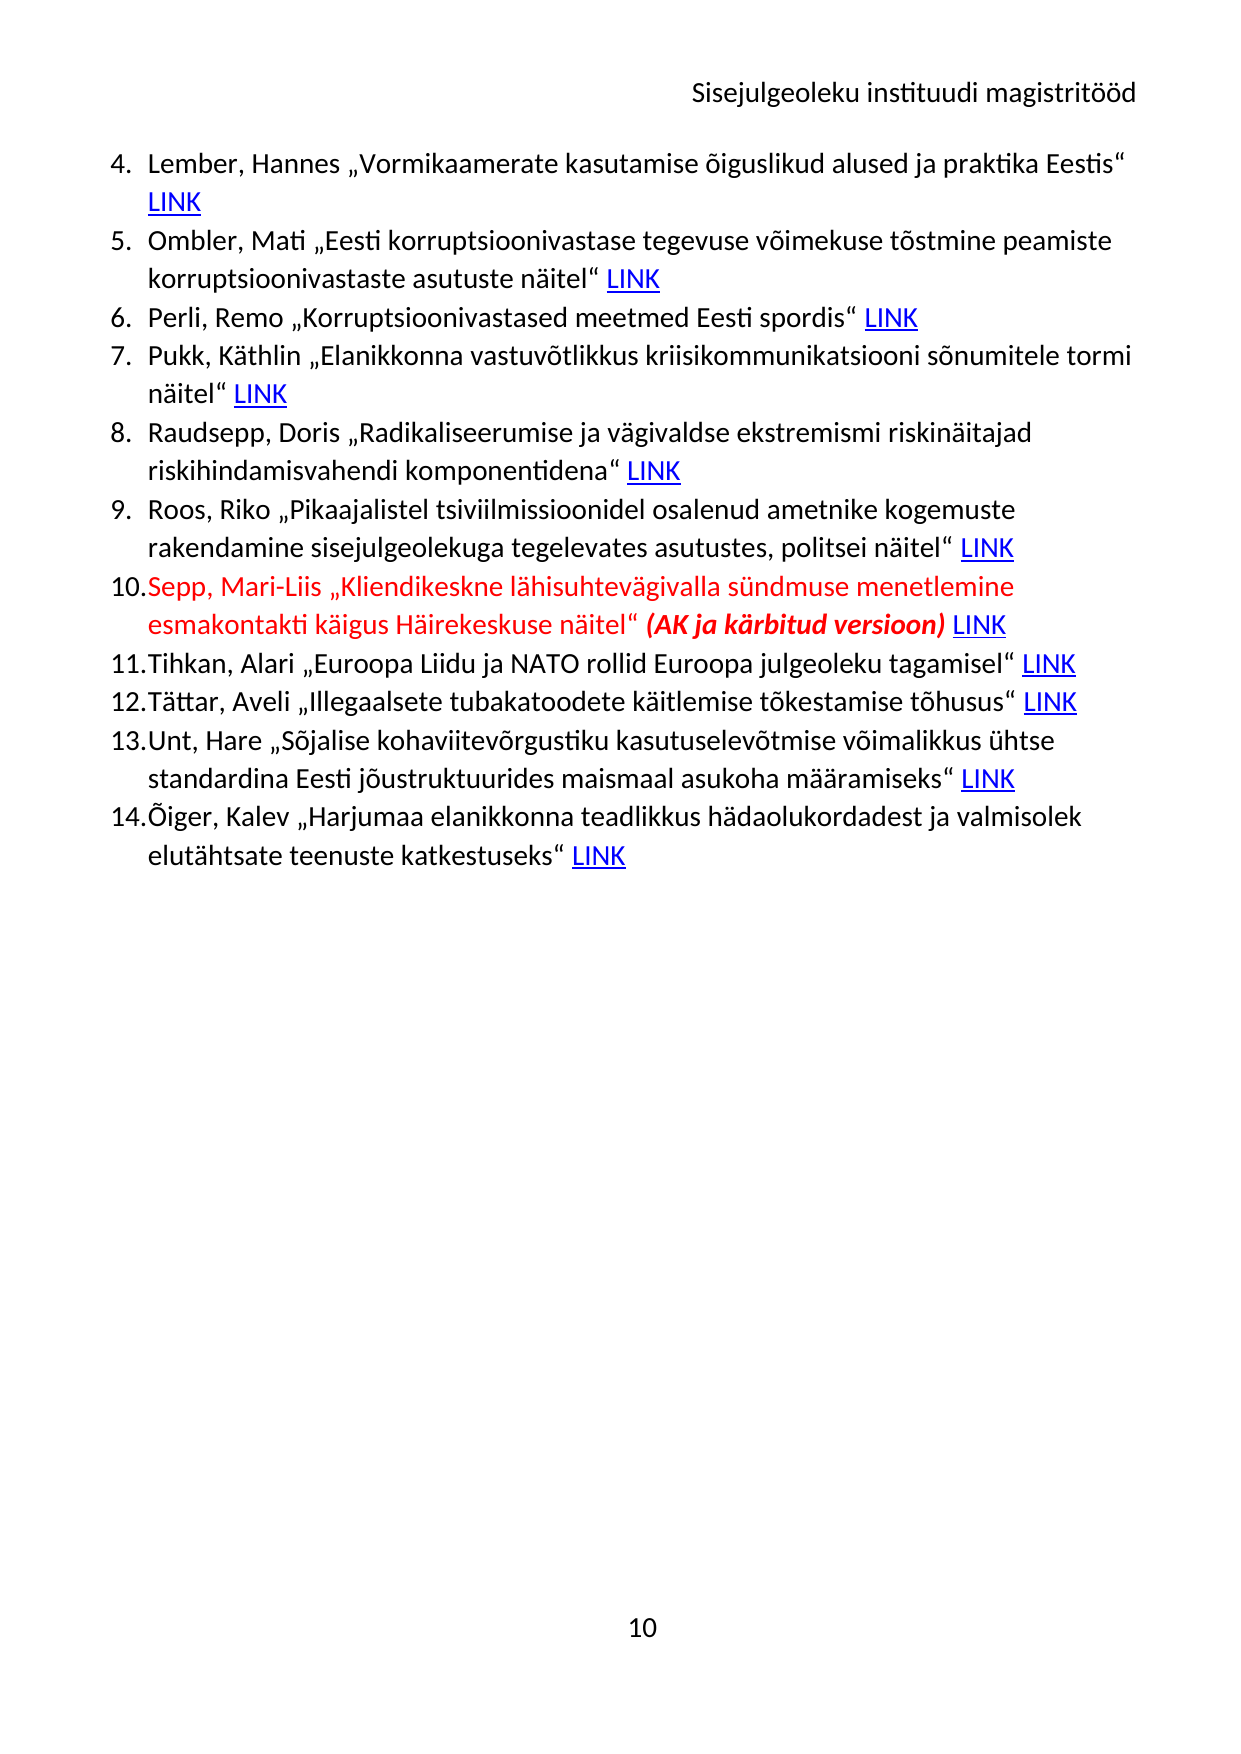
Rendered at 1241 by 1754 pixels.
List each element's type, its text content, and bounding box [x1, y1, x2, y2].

list Unt, Hare „Sõjalise kohaviitevõrgustiku kasutuselevõtmise võimalikkus ühtse standardina Eesti jõustruktuurides maismaal asukoha määramiseks“ LINK [110, 722, 1137, 796]
list Perli, Remo „Korruptsioonivastased meetmed Eesti spordis“ LINK [110, 299, 1137, 334]
list Pukk, Käthlin „Elanikkonna vastuvõtlikkus kriisikommunikatsiooni sõnumitele tormi näitel“ LINK [110, 337, 1137, 411]
list Roos, Riko „Pikaajalistel tsiviilmissioonidel osalenud ametnike kogemuste rakendamine sisejulgeolekuga tegelevates asutustes, politsei näitel“ LINK [110, 491, 1137, 565]
list Raudsepp, Doris „Radikaliseerumise ja vägivaldse ekstremismi riskinäitajad riskihindamisvahendi komponentidena“ LINK [110, 414, 1137, 488]
list Lember, Hannes „Vormikaamerate kasutamise õiguslikud alused ja praktika Eestis“ LINK [110, 145, 1137, 219]
list Õiger, Kalev „Harjumaa elanikkonna teadlikkus hädaolukordadest ja valmisolek elutähtsate teenuste katkestuseks“ LINK [110, 798, 1137, 872]
list Tihkan, Alari „Euroopa Liidu ja NATO rollid Euroopa julgeoleku tagamisel“ LINK [110, 645, 1137, 680]
list Sepp, Mari-Liis „Kliendikeskne lähisuhtevägivalla sündmuse menetlemine esmakontakti käigus Häirekeskuse näitel“ (AK ja kärbitud versioon) LINK [110, 568, 1137, 642]
list Tättar, Aveli „Illegaalsete tubakatoodete käitlemise tõkestamise tõhusus“ LINK [110, 683, 1137, 719]
list Ombler, Mati „Eesti korruptsioonivastase tegevuse võimekuse tõstmine peamiste korruptsioonivastaste asutuste näitel“ LINK [110, 222, 1137, 296]
